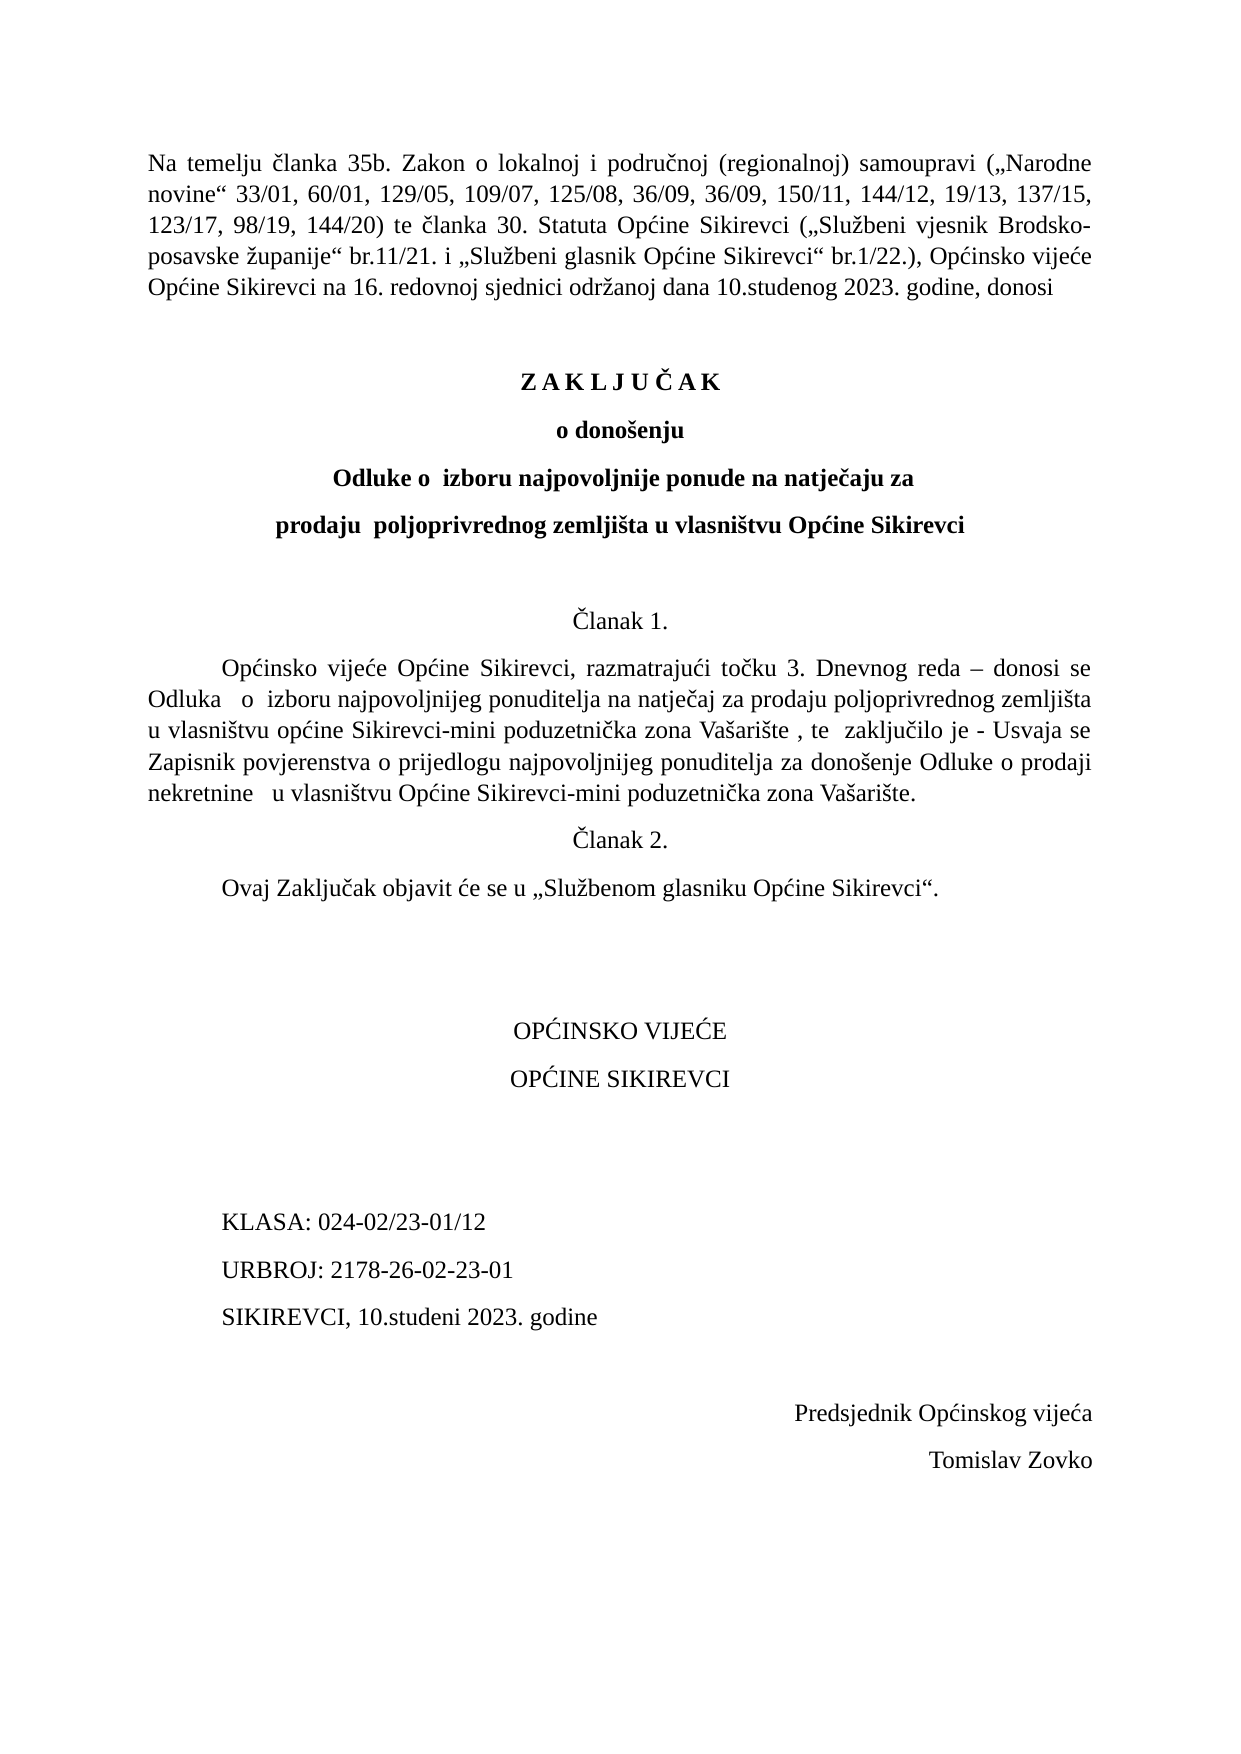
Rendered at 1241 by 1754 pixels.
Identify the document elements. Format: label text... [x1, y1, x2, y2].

text prodaju poljoprivrednog zemljišta u vlasništvu Općine Sikirevci [148, 510, 1093, 539]
text Tomislav Zovko [148, 1446, 1093, 1474]
text Općinsko vijeće Općine Sikirevci, razmatrajući točku 3. Dnevnog reda – donosi se Odluka o izboru najpovoljnijeg ponuditelja na natječaj za prodaju poljoprivrednog zemljišta u vlasništvu općine Sikirevci-mini poduzetnička zona Vašarište , te zaključilo je - Usvaja se Zapisnik povjerenstva o prijedlogu najpovoljnijeg ponuditelja za donošenje Odluke o prodaji nekretnine u vlasništvu Općine Sikirevci-mini poduzetnička zona Vašarište. [148, 653, 1093, 806]
text o donošenju [148, 415, 1093, 444]
text Predsjednik Općinskog vijeća [148, 1398, 1093, 1427]
text SIKIREVCI, 10.studeni 2023. godine [148, 1302, 1093, 1331]
text KLASA: 024-02/23-01/12 [148, 1207, 1093, 1236]
text Na temelju članka 35b. Zakon o lokalnoj i područnoj (regionalnoj) samoupravi („Narodne novine“ 33/01, 60/01, 129/05, 109/07, 125/08, 36/09, 36/09, 150/11, 144/12, 19/13, 137/15, 123/17, 98/19, 144/20) te članka 30. Statuta Općine Sikirevci („Službeni vjesnik Brodsko-posavske županije“ br.11/21. i „Službeni glasnik Općine Sikirevci“ br.1/22.), Općinsko vijeće Općine Sikirevci na 16. redovnoj sjednici održanoj dana 10.studenog 2023. godine, donosi [148, 148, 1093, 301]
text Članak 2. [148, 825, 1093, 854]
text Odluke o izboru najpovoljnije ponude na natječaju za [148, 463, 1093, 491]
text Z A K L J U Č A K [148, 367, 1093, 396]
text OPĆINE SIKIREVCI [148, 1064, 1093, 1093]
text Ovaj Zaključak objavit će se u „Službenom glasniku Općine Sikirevci“. [148, 873, 1093, 902]
text URBROJ: 2178-26-02-23-01 [148, 1255, 1093, 1283]
text OPĆINSKO VIJEĆE [148, 1016, 1093, 1045]
text Članak 1. [148, 606, 1093, 634]
